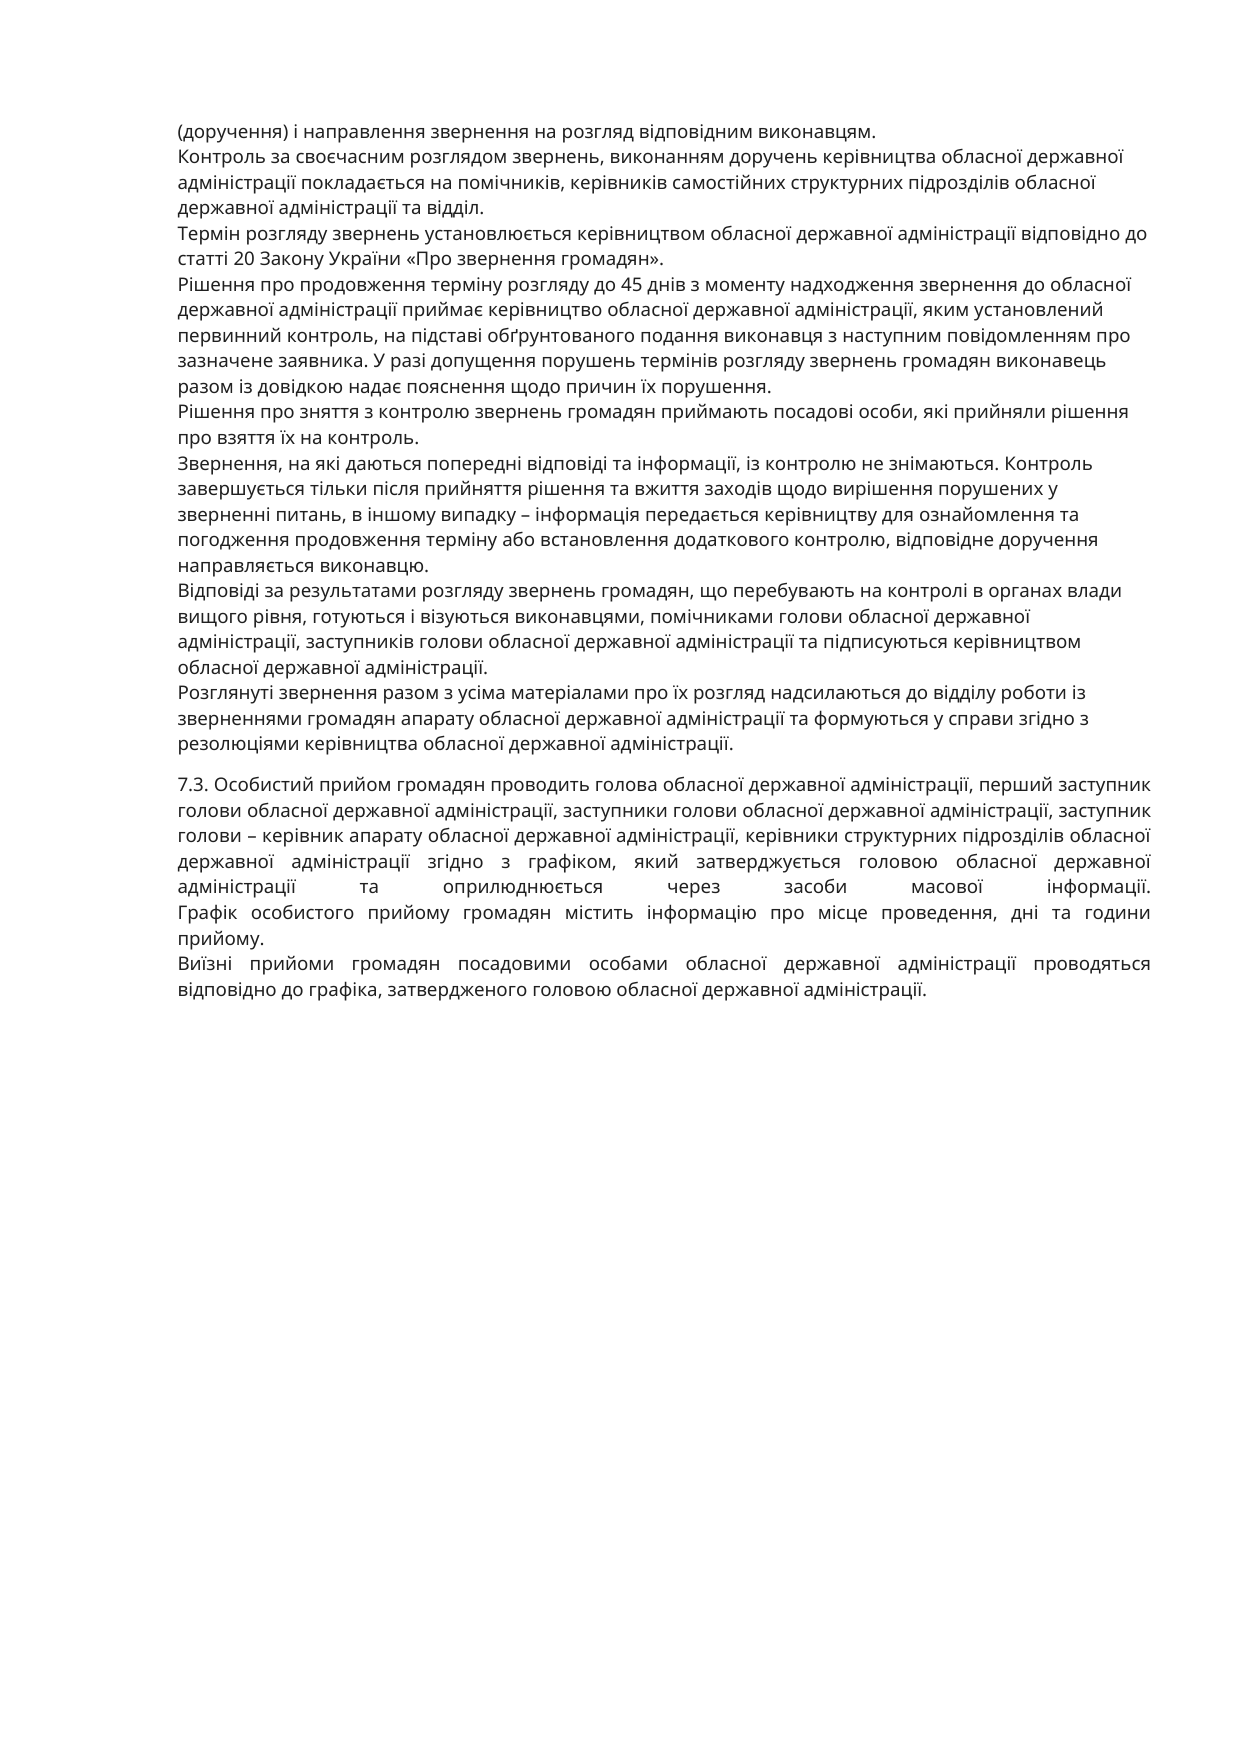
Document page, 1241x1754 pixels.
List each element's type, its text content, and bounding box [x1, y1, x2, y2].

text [177, 118, 1152, 756]
text 7.3. Особистий прийом громадян проводить голова обласної державної адміністрації, перший заступник голови обласної державної адміністрації, заступники голови обласної державної адміністрації, заступник голови – керівник апарату обласної державної адміністрації, керівники структурних підрозділів обласної державної адміністрації згідно з графіком, який затверджується головою обласної державної адміністрації та оприлюднюється через засоби масової інформації. Графік особистого прийому громадян містить інформацію про місце проведення, дні та години прийому. Виїзні прийоми громадян посадовими особами обласної державної адміністрації проводяться відповідно до графіка, затвердженого головою обласної державної адміністрації. [177, 772, 1152, 1001]
